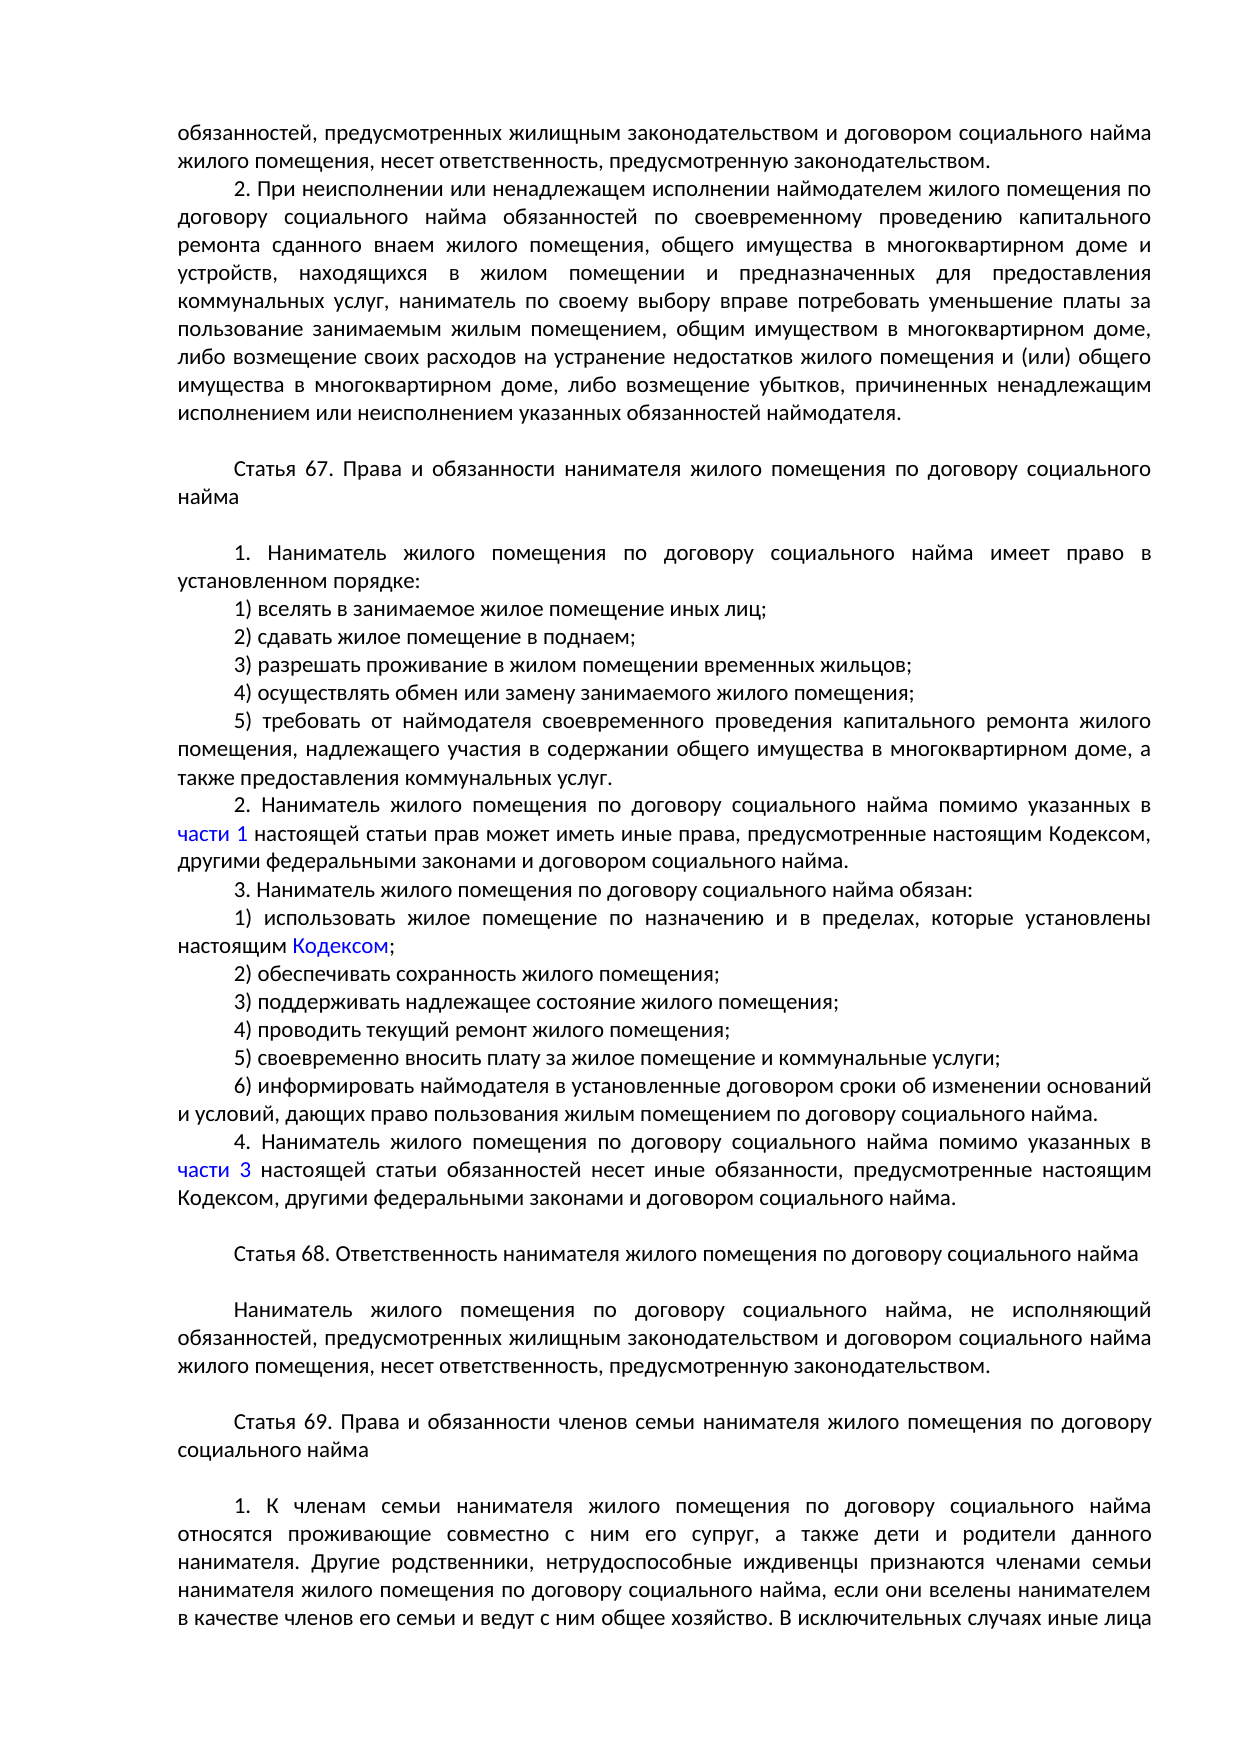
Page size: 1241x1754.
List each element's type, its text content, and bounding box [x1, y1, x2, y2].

text 2. Наниматель жилого помещения по договору социального найма помимо указанных в части 1 настоящей статьи прав может иметь иные права, предусмотренные настоящим Кодексом, другими федеральными законами и договором социального найма. [177, 791, 1152, 875]
text 1. Наниматель жилого помещения по договору социального найма имеет право в установленном порядке: [177, 538, 1152, 594]
text 6) информировать наймодателя в установленные договором сроки об изменении оснований и условий, дающих право пользования жилым помещением по договору социального найма. [177, 1071, 1152, 1127]
text 4) проводить текущий ремонт жилого помещения; [177, 1015, 1152, 1043]
text 1) использовать жилое помещение по назначению и в пределах, которые установлены настоящим Кодексом; [177, 903, 1152, 959]
text 4. Наниматель жилого помещения по договору социального найма помимо указанных в части 3 настоящей статьи обязанностей несет иные обязанности, предусмотренные настоящим Кодексом, другими федеральными законами и договором социального найма. [177, 1127, 1152, 1211]
text Наниматель жилого помещения по договору социального найма, не исполняющий обязанностей, предусмотренных жилищным законодательством и договором социального найма жилого помещения, несет ответственность, предусмотренную законодательством. [177, 1295, 1152, 1379]
text 2) сдавать жилое помещение в поднаем; [177, 622, 1152, 651]
text Статья 68. Ответственность нанимателя жилого помещения по договору социального найма [177, 1239, 1152, 1267]
text 4) осуществлять обмен или замену занимаемого жилого помещения; [177, 678, 1152, 707]
text Статья 69. Права и обязанности членов семьи нанимателя жилого помещения по договору социального найма [177, 1407, 1152, 1463]
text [177, 1491, 1152, 1631]
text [177, 118, 1152, 174]
text 3. Наниматель жилого помещения по договору социального найма обязан: [177, 875, 1152, 903]
text 1) вселять в занимаемое жилое помещение иных лиц; [177, 594, 1152, 622]
text 2. При неисполнении или ненадлежащем исполнении наймодателем жилого помещения по договору социального найма обязанностей по своевременному проведению капитального ремонта сданного внаем жилого помещения, общего имущества в многоквартирном доме и устройств, находящихся в жилом помещении и предназначенных для предоставления коммунальных услуг, наниматель по своему выбору вправе потребовать уменьшение платы за пользование занимаемым жилым помещением, общим имуществом в многоквартирном доме, либо возмещение своих расходов на устранение недостатков жилого помещения и (или) общего имущества в многоквартирном доме, либо возмещение убытков, причиненных ненадлежащим исполнением или неисполнением указанных обязанностей наймодателя. [177, 174, 1152, 426]
text 3) поддерживать надлежащее состояние жилого помещения; [177, 987, 1152, 1015]
text 5) своевременно вносить плату за жилое помещение и коммунальные услуги; [177, 1043, 1152, 1071]
text 3) разрешать проживание в жилом помещении временных жильцов; [177, 651, 1152, 678]
text 2) обеспечивать сохранность жилого помещения; [177, 959, 1152, 987]
text Статья 67. Права и обязанности нанимателя жилого помещения по договору социального найма [177, 454, 1152, 510]
text 5) требовать от наймодателя своевременного проведения капитального ремонта жилого помещения, надлежащего участия в содержании общего имущества в многоквартирном доме, а также предоставления коммунальных услуг. [177, 707, 1152, 791]
